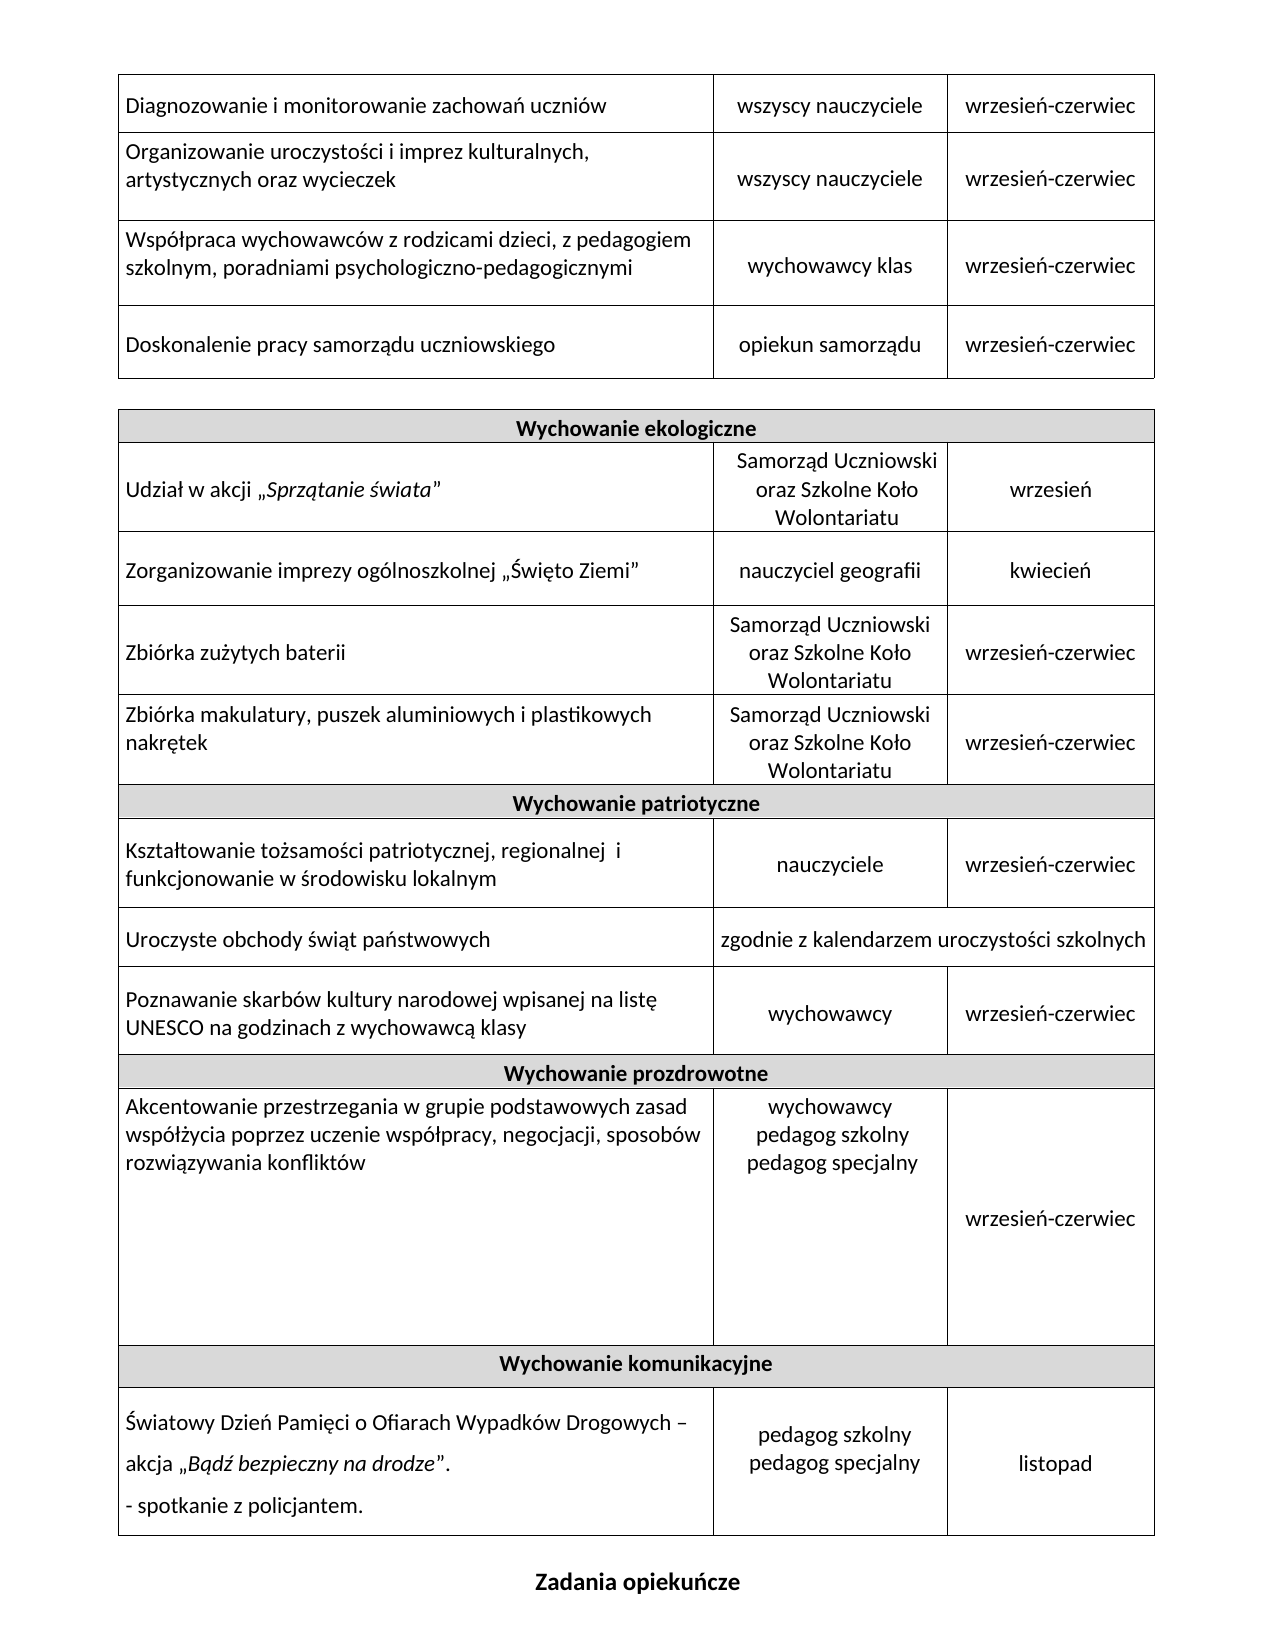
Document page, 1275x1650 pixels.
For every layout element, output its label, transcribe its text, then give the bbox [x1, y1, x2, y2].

table_cell wrzesień-czerwiec [948, 221, 1154, 305]
table_cell Doskonalenie pracy samorządu uczniowskiego [119, 306, 713, 378]
table_cell Światowy Dzień Pamięci o Ofiarach Wypadków Drogowych – akcja „Bądź bezpieczny na drodze”. - spotkanie z policjantem. [119, 1388, 713, 1535]
table_cell wrzesień-czerwiec [948, 967, 1154, 1054]
table_cell Kształtowanie tożsamości patriotycznej, regionalnej i funkcjonowanie w środowisku lokalnym [119, 819, 713, 907]
table_cell listopad [948, 1388, 1154, 1535]
table_cell Współpraca wychowawców z rodzicami dzieci, z pedagogiem szkolnym, poradniami psychologiczno-pedagogicznymi [119, 221, 713, 305]
table_cell Diagnozowanie i monitorowanie zachowań uczniów [119, 75, 713, 132]
table_cell Samorząd Uczniowski oraz Szkolne Koło Wolontariatu [714, 695, 947, 784]
table_cell Udział w akcji „Sprzątanie świata” [119, 443, 713, 531]
table_cell wychowawcy klas [714, 221, 947, 305]
table_cell wrzesień-czerwiec [948, 133, 1154, 220]
table_cell nauczyciel geografii [714, 532, 947, 605]
table_cell Uroczyste obchody świąt państwowych [119, 908, 713, 966]
table_cell wszyscy nauczyciele [714, 133, 947, 220]
table_cell Zbiórka makulatury, puszek aluminiowych i plastikowych nakrętek [119, 695, 713, 784]
table_cell Wychowanie komunikacyjne [119, 1346, 1154, 1387]
table_cell Wychowanie prozdrowotne [119, 1055, 1154, 1087]
table_cell Zbiórka zużytych baterii [119, 606, 713, 694]
table_cell wrzesień-czerwiec [948, 75, 1154, 132]
table_cell zgodnie z kalendarzem uroczystości szkolnych [714, 908, 1154, 966]
table_cell wychowawcy pedagog szkolny pedagog specjalny [714, 1089, 947, 1344]
table_cell wrzesień-czerwiec [948, 819, 1154, 907]
table_cell Akcentowanie przestrzegania w grupie podstawowych zasad współżycia poprzez uczenie współpracy, negocjacji, sposobów rozwiązywania konfliktów [119, 1089, 713, 1344]
table_cell Samorząd Uczniowski oraz Szkolne Koło Wolontariatu [714, 443, 947, 531]
table_cell Organizowanie uroczystości i imprez kulturalnych, artystycznych oraz wycieczek [119, 133, 713, 220]
table_cell opiekun samorządu [714, 306, 947, 378]
table_cell nauczyciele [714, 819, 947, 907]
table_cell wszyscy nauczyciele [714, 75, 947, 132]
text Zadania opiekuńcze [147, 1566, 740, 1597]
table_cell wrzesień-czerwiec [948, 606, 1154, 694]
table_cell pedagog szkolny pedagog specjalny [714, 1388, 947, 1535]
table_cell Samorząd Uczniowski oraz Szkolne Koło Wolontariatu [714, 606, 947, 694]
table_cell wrzesień-czerwiec [948, 695, 1154, 784]
table_cell wrzesień [948, 443, 1154, 531]
table_cell wrzesień-czerwiec [948, 1089, 1154, 1344]
table_cell wychowawcy [714, 967, 947, 1054]
table_cell kwiecień [948, 532, 1154, 605]
table_header Wychowanie ekologiczne [119, 410, 1154, 442]
table_cell Zorganizowanie imprezy ogólnoszkolnej „Święto Ziemi” [119, 532, 713, 605]
table_cell Poznawanie skarbów kultury narodowej wpisanej na listę UNESCO na godzinach z wychowawcą klasy [119, 967, 713, 1054]
table_cell wrzesień-czerwiec [948, 306, 1154, 378]
table_cell Wychowanie patriotyczne [119, 785, 1154, 817]
